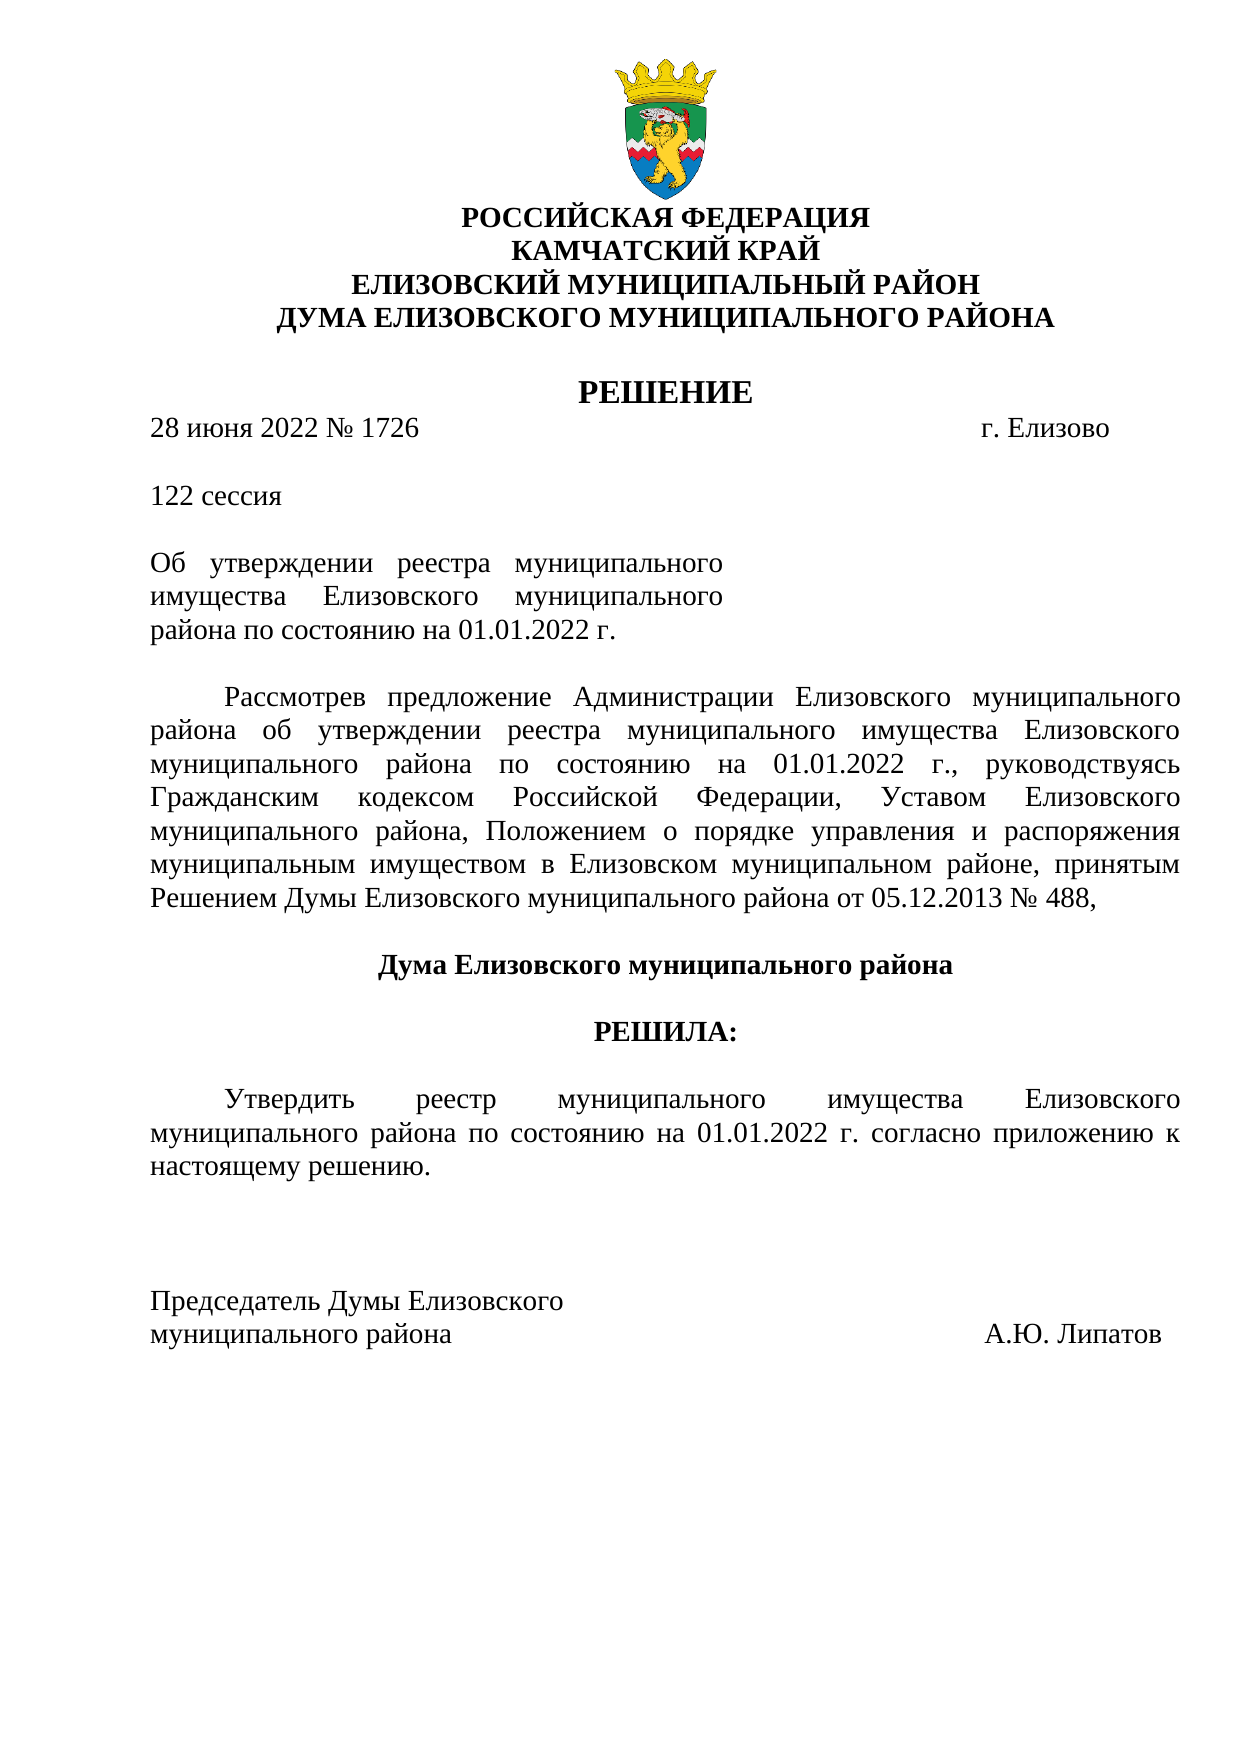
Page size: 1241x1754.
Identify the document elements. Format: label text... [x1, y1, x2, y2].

text 122 сессия [150, 478, 1181, 511]
text муниципального района А.Ю. Липатов [150, 1316, 1181, 1350]
text ЕЛИЗОВСКИЙ МУНИЦИПАЛЬНЫЙ РАЙОН [150, 267, 1181, 300]
text РЕШИЛА: [150, 1014, 1181, 1048]
text Утвердить реестр муниципального имущества Елизовского муниципального района по состоянию на 01.01.2022 г. согласно приложению к настоящему решению. [150, 1081, 1181, 1182]
picture [614, 59, 717, 200]
text Рассмотрев предложение Администрации Елизовского муниципального района об утверждении реестра муниципального имущества Елизовского муниципального района по состоянию на 01.01.2022 г., руководствуясь Гражданским кодексом Российской Федерации, Уставом Елизовского муниципального района, Положением о порядке управления и распоряжения муниципальным имуществом в Елизовском муниципальном районе, принятым Решением Думы Елизовского муниципального района от 05.12.2013 № 488, [150, 679, 1181, 914]
text Об утверждении реестра муниципального имущества Елизовского муниципального района по состоянию на 01.01.2022 г. [150, 545, 724, 645]
text Председатель Думы Елизовского [150, 1283, 1140, 1316]
text РЕШЕНИЕ [150, 372, 1181, 411]
text РОССИЙСКАЯ ФЕДЕРАЦИЯ [150, 200, 1181, 233]
text Дума Елизовского муниципального района [150, 947, 1181, 981]
text ДУМА ЕЛИЗОВСКОГО МУНИЦИПАЛЬНОГО РАЙОНА [150, 300, 1181, 334]
text 28 июня 2022 № 1726 г. Елизово [150, 411, 1181, 444]
text КАМЧАТСКИЙ КРАЙ [150, 233, 1181, 267]
